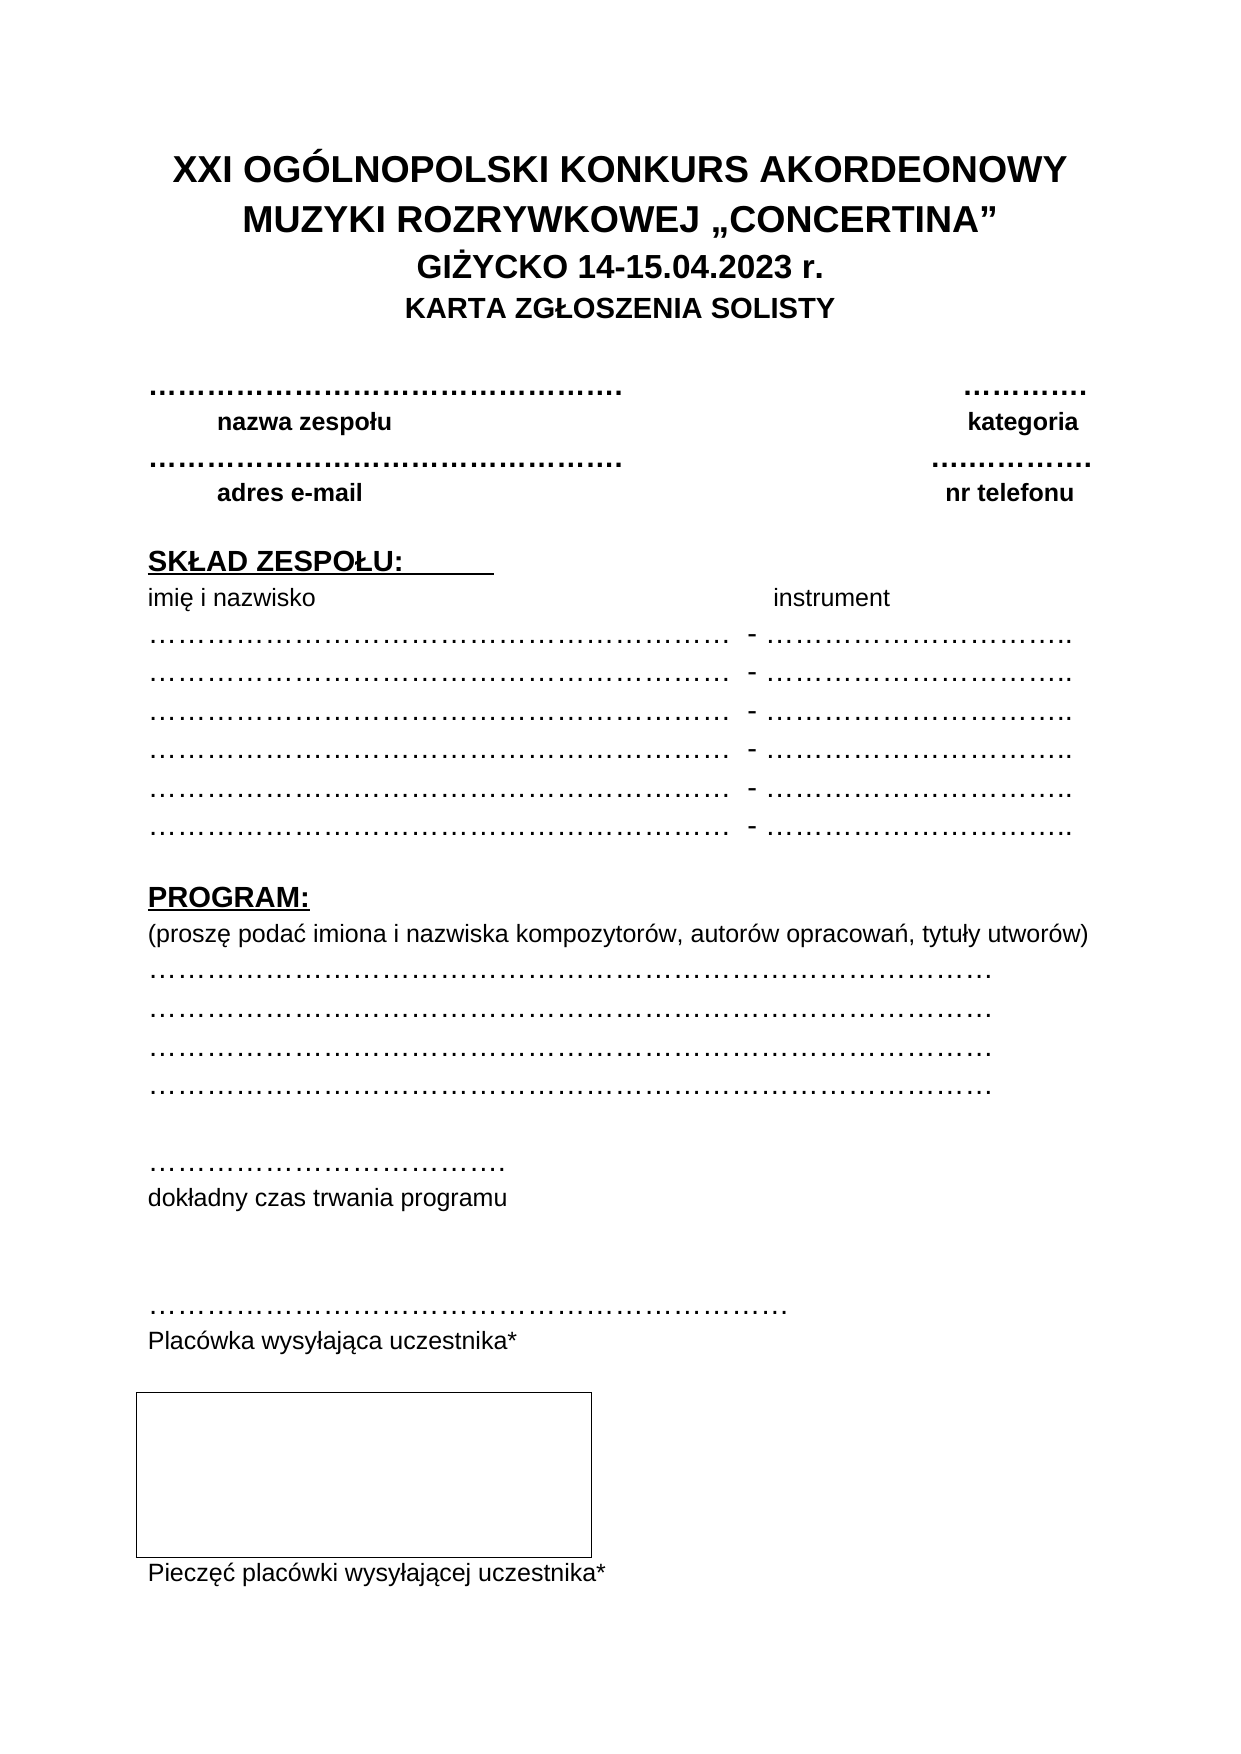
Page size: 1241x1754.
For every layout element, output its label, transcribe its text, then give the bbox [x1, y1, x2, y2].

text …………………………………………………… - ………………………….. [148, 693, 1093, 726]
text ………………………………………………………… [148, 1287, 1093, 1321]
text Pieczęć placówki wysyłającej uczestnika* [148, 1558, 1093, 1587]
text …………………………………………. …………. [148, 368, 1093, 402]
text SKŁAD ZESPOŁU: [148, 544, 1093, 578]
text imię i nazwisko instrument [148, 583, 1093, 611]
table_header [137, 1393, 591, 1557]
text PROGRAM: [148, 880, 1093, 913]
text …………………………………………………… - ………………………….. [148, 731, 1093, 765]
text (proszę podać imiona i nazwiska kompozytorów, autorów opracowań, tytuły utworów) [148, 918, 1093, 947]
text Placówka wysyłająca uczestnika* [148, 1326, 1093, 1355]
text ………………………………. [148, 1144, 1093, 1178]
text nazwa zespołu kategoria [148, 407, 1093, 435]
text …………………………………………. ….…………. [148, 439, 1093, 473]
text …………………………………………………… - ………………………….. [148, 770, 1093, 803]
text …………………………………………………………………………… [148, 952, 1093, 985]
text …………………………………………………… - ………………………….. [148, 808, 1093, 842]
text dokładny czas trwania programu [148, 1183, 1093, 1212]
text …………………………………………………… - ………………………….. [148, 616, 1093, 649]
text …………………………………………………………………………… [148, 990, 1093, 1024]
text XXI OGÓLNOPOLSKI KONKURS AKORDEONOWY MUZYKI ROZRYWKOWEJ „CONCERTINA” [148, 148, 1093, 240]
text …………………………………………………………………………… [148, 1067, 1093, 1101]
text KARTA ZGŁOSZENIA SOLISTY [148, 291, 1093, 324]
text …………………………………………………………………………… [148, 1029, 1093, 1062]
text …………………………………………………… - ………………………….. [148, 654, 1093, 688]
text GIŻYCKO 14-15.04.2023 r. [148, 247, 1093, 285]
text adres e-mail nr telefonu [148, 478, 1093, 507]
